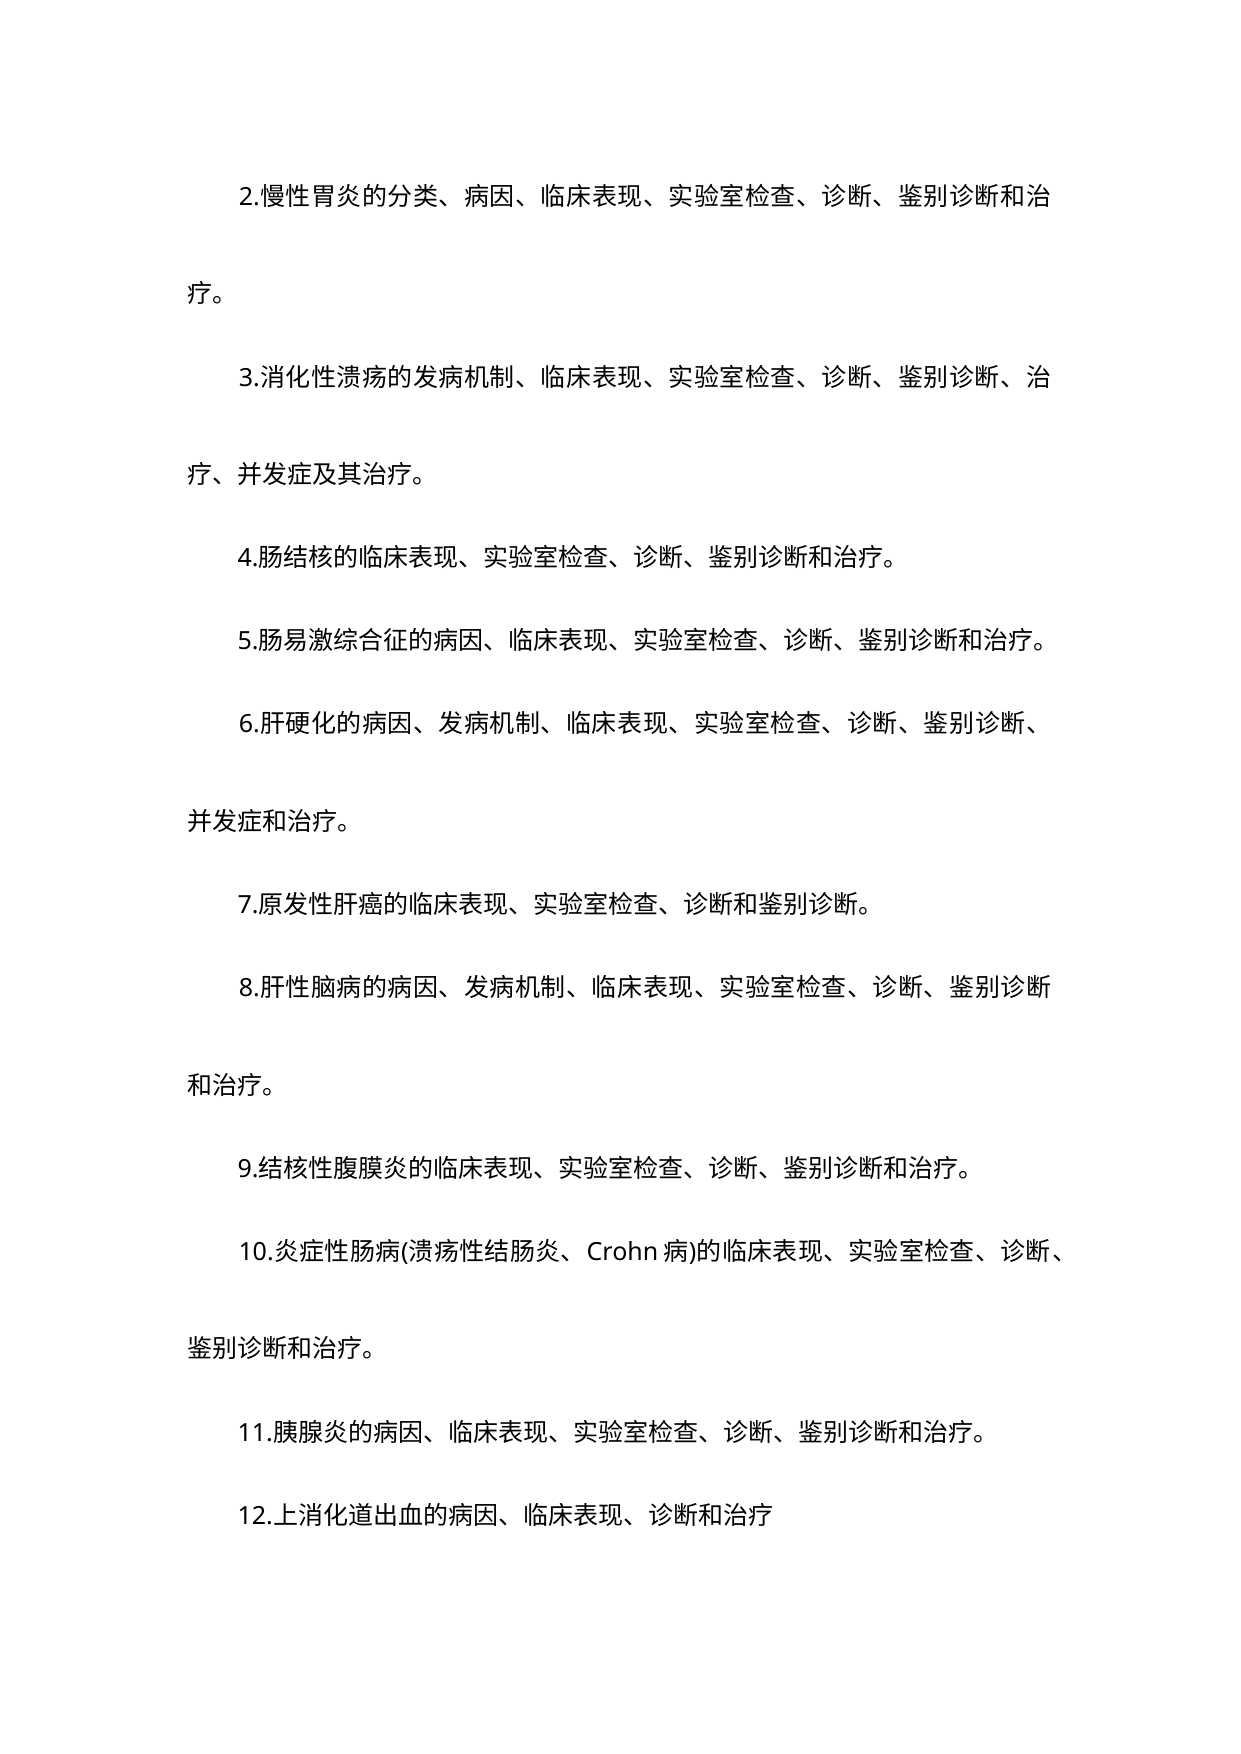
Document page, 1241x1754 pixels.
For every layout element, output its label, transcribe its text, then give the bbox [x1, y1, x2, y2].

text 2.慢性胃炎的分类、病因、临床表现、实验室检查、诊断、鉴别诊断和治疗。 [187, 162, 1053, 324]
text 3.消化性溃疡的发病机制、临床表现、实验室检查、诊断、鉴别诊断、治疗、并发症及其治疗。 [187, 343, 1053, 505]
text 4.肠结核的临床表现、实验室检查、诊断、鉴别诊断和治疗。 [187, 523, 1053, 588]
text 11.胰腺炎的病因、临床表现、实验室检查、诊断、鉴别诊断和治疗。 [187, 1398, 1053, 1463]
text 12.上消化道出血的病因、临床表现、诊断和治疗 [187, 1481, 1053, 1546]
text 9.结核性腹膜炎的临床表现、实验室检查、诊断、鉴别诊断和治疗。 [187, 1134, 1053, 1199]
text 6.肝硬化的病因、发病机制、临床表现、实验室检查、诊断、鉴别诊断、并发症和治疗。 [187, 689, 1053, 852]
text 8.肝性脑病的病因、发病机制、临床表现、实验室检查、诊断、鉴别诊断和治疗。 [187, 953, 1053, 1116]
text 7.原发性肝癌的临床表现、实验室检查、诊断和鉴别诊断。 [187, 870, 1053, 935]
text 10.炎症性肠病(溃疡性结肠炎、Crohn病)的临床表现、实验室检查、诊断、鉴别诊断和治疗。 [187, 1217, 1053, 1379]
text 5.肠易激综合征的病因、临床表现、实验室检查、诊断、鉴别诊断和治疗。 [187, 606, 1053, 671]
